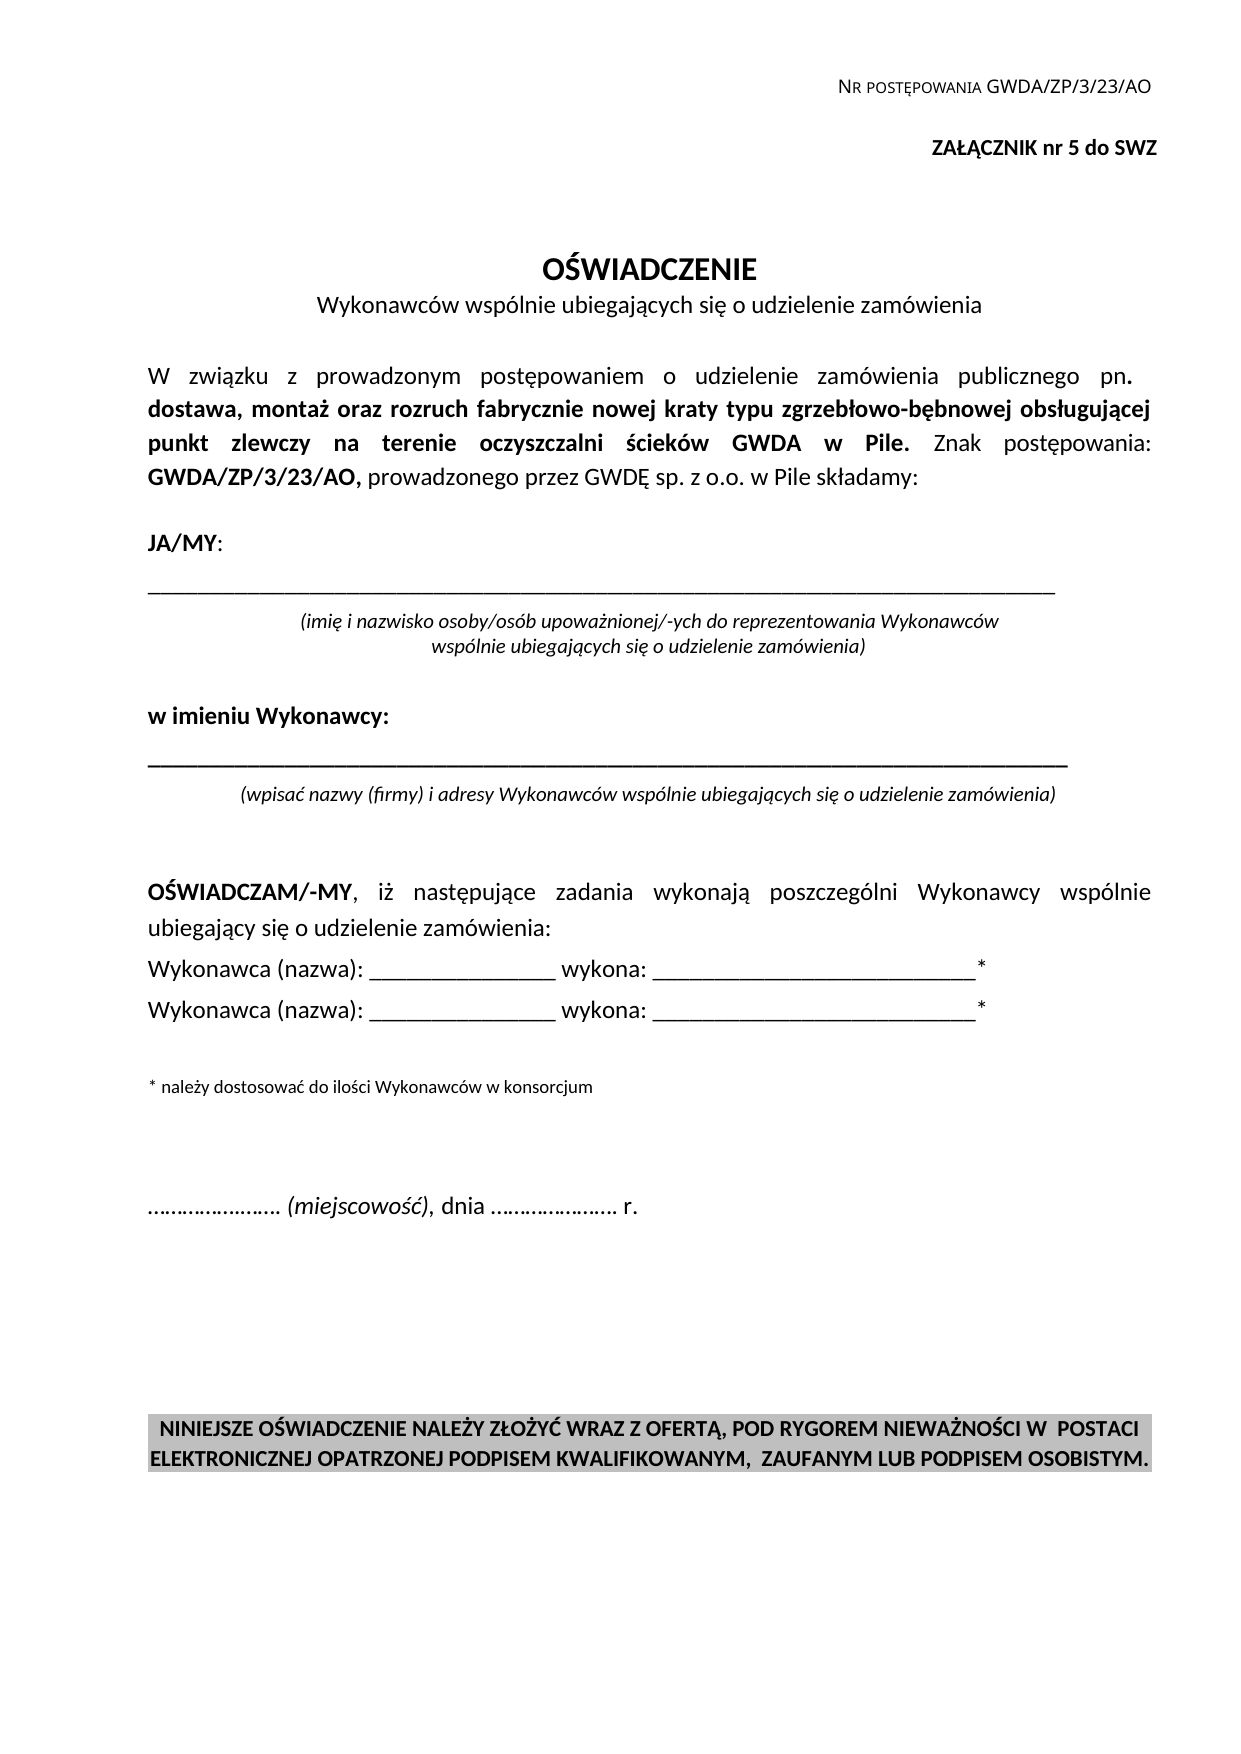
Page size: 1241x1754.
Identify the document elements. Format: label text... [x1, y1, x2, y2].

text OŚWIADCZAM/-MY, iż następujące zadania wykonają poszczególni Wykonawcy wspólnie ubiegający się o udzielenie zamówienia: [148, 876, 1152, 943]
text Wykonawców wspólnie ubiegających się o udzielenie zamówienia [148, 289, 1152, 319]
text W związku z prowadzonym postępowaniem o udzielenie zamówienia publicznego pn. dostawa, montaż oraz rozruch fabrycznie nowej kraty typu zgrzebłowo-bębnowej obsługującej punkt zlewczy na terenie oczyszczalni ścieków GWDA w Pile. Znak postępowania: GWDA/ZP/3/23/AO, prowadzonego przez GWDĘ sp. z o.o. w Pile składamy: [148, 360, 1152, 491]
text …………….……. (miejscowość), dnia …………………. r. [148, 1190, 1152, 1220]
text JA/MY: [148, 527, 1152, 557]
text ZAŁĄCZNIK nr 5 do SWZ [148, 133, 1157, 161]
text OŚWIADCZENIE [148, 248, 1152, 289]
text wspólnie ubiegających się o udzielenie zamówienia) [148, 634, 1152, 659]
text (wpisać nazwy (firmy) i adresy Wykonawców wspólnie ubiegających się o udzielenie zamówienia) [148, 781, 1152, 807]
text (imię i nazwisko osoby/osób upoważnionej/-ych do reprezentowania Wykonawców [148, 608, 1152, 634]
text Wykonawca (nazwa): _______________ wykona: __________________________* [148, 994, 1152, 1024]
text NINIEJSZE OŚWIADCZENIE NALEŻY ZŁOŻYĆ WRAZ Z OFERTĄ, POD RYGOREM NIEWAŻNOŚCI W POSTACI ELEKTRONICZNEJ OPATRZONEJ PODPISEM KWALIFIKOWANYM, ZAUFANYM LUB PODPISEM OSOBISTYM. [148, 1414, 1152, 1472]
text w imieniu Wykonawcy: [148, 700, 1152, 730]
text _________________________________________________________________________ [148, 567, 1152, 598]
text Wykonawca (nazwa): _______________ wykona: __________________________* [148, 953, 1152, 984]
text __________________________________________________________________________ [148, 741, 1152, 771]
text * należy dostosować do ilości Wykonawców w konsorcjum [148, 1075, 1152, 1098]
